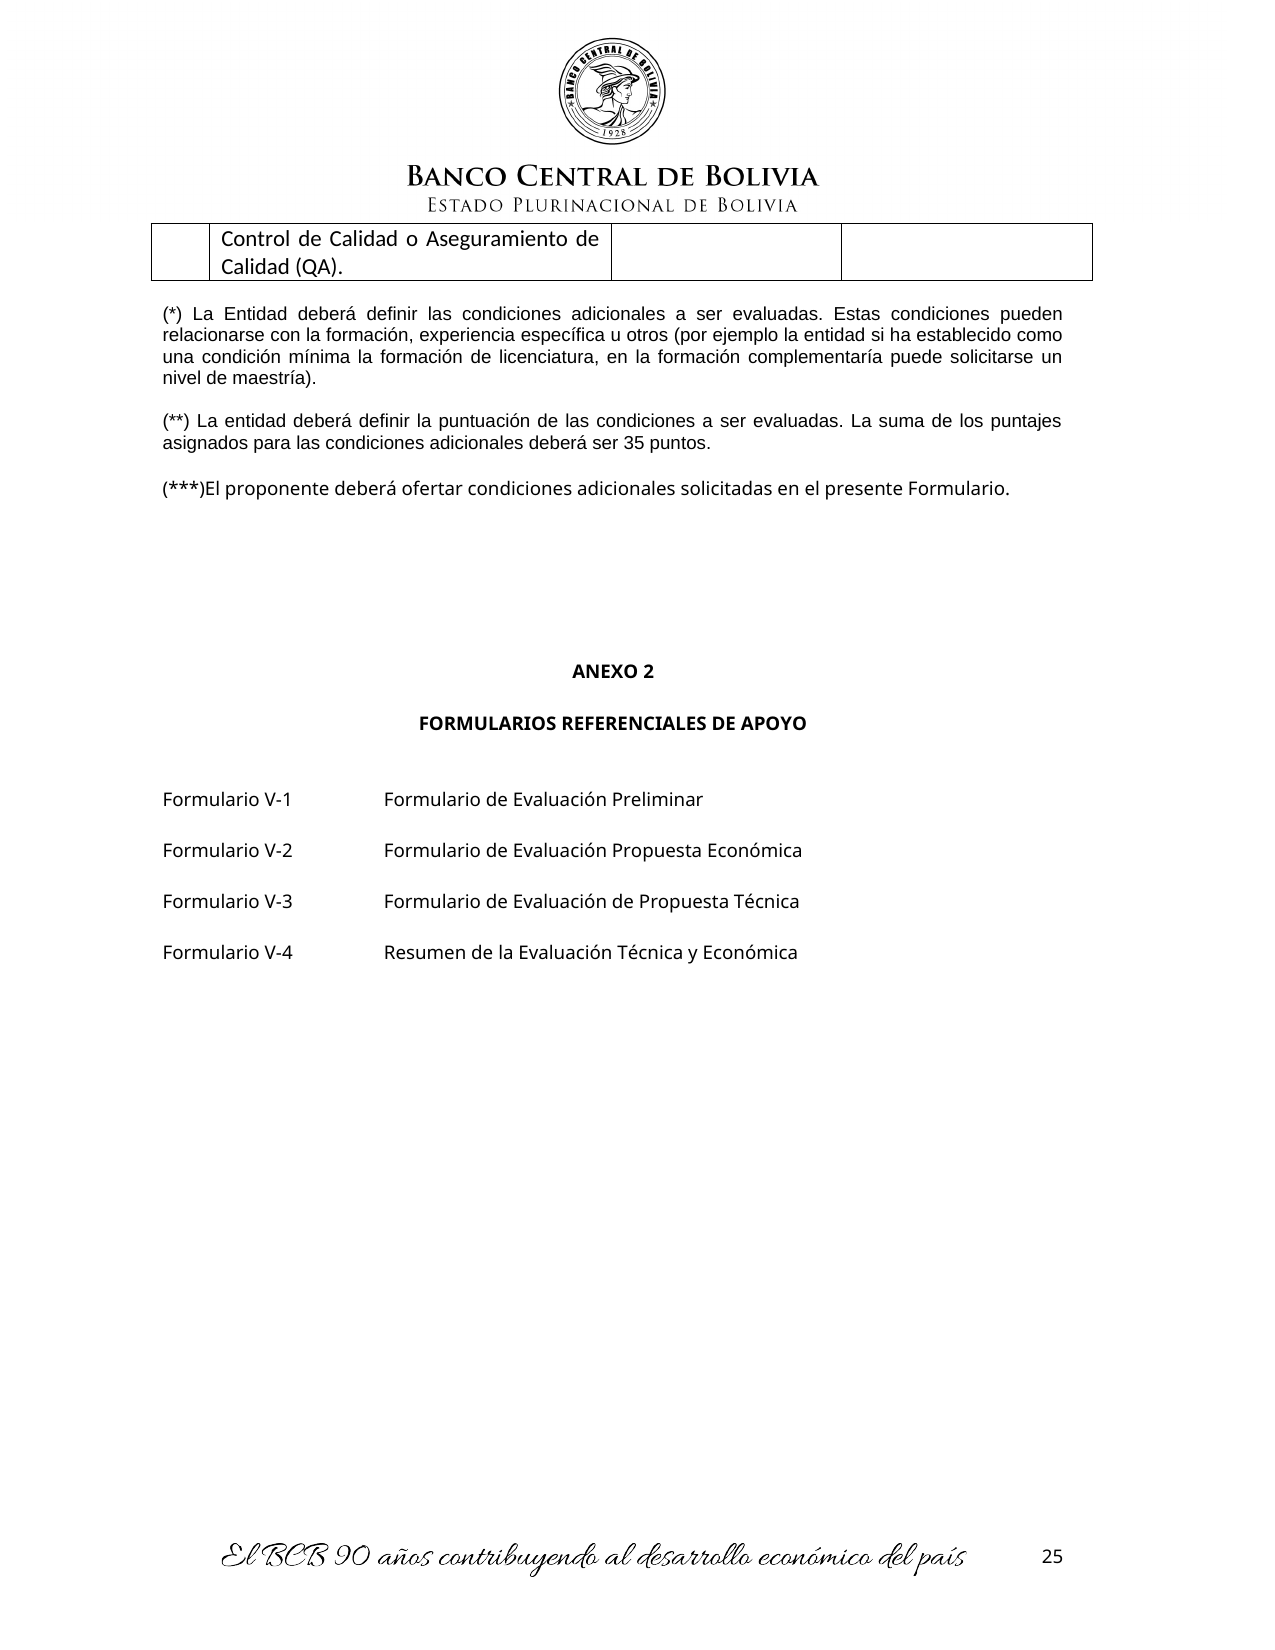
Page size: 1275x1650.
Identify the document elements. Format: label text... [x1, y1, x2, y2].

table_cell [842, 224, 1092, 280]
table_cell 5 [612, 224, 841, 280]
text (*) La Entidad deberá definir las condiciones adicionales a ser evaluadas. Estas condiciones pueden relacionarse con la formación, experiencia específica u otros (por ejemplo la entidad si ha establecido como una condición mínima la formación de licenciatura, en la formación complementaría puede solicitarse un nivel de maestría). [162, 302, 1063, 389]
text (**) La entidad deberá definir la puntuación de las condiciones a ser evaluadas. La suma de los puntajes asignados para las condiciones adicionales deberá ser 35 puntos. [162, 410, 1063, 453]
text Formulario V-4 Resumen de la Evaluación Técnica y Económica [162, 939, 1063, 965]
table_cell 6 [152, 224, 209, 280]
text Formulario V-2 Formulario de Evaluación Propuesta Económica [162, 837, 1063, 863]
text Formulario V-1 Formulario de Evaluación Preliminar [162, 786, 1063, 812]
picture [7, 2, 1226, 222]
table_cell Experiencia de 1 año o más en Pruebas de Software o Testing Software o Control de Calidad o Aseguramiento de Calidad (QA). [210, 224, 611, 280]
text ANEXO 2 [162, 659, 1063, 684]
text FORMULARIOS REFERENCIALES DE APOYO [162, 710, 1063, 735]
picture [221, 1543, 967, 1577]
text (***)El proponente deberá ofertar condiciones adicionales solicitadas en el presente Formulario. [162, 475, 1063, 501]
text Formulario V-3 Formulario de Evaluación de Propuesta Técnica [162, 888, 1063, 914]
